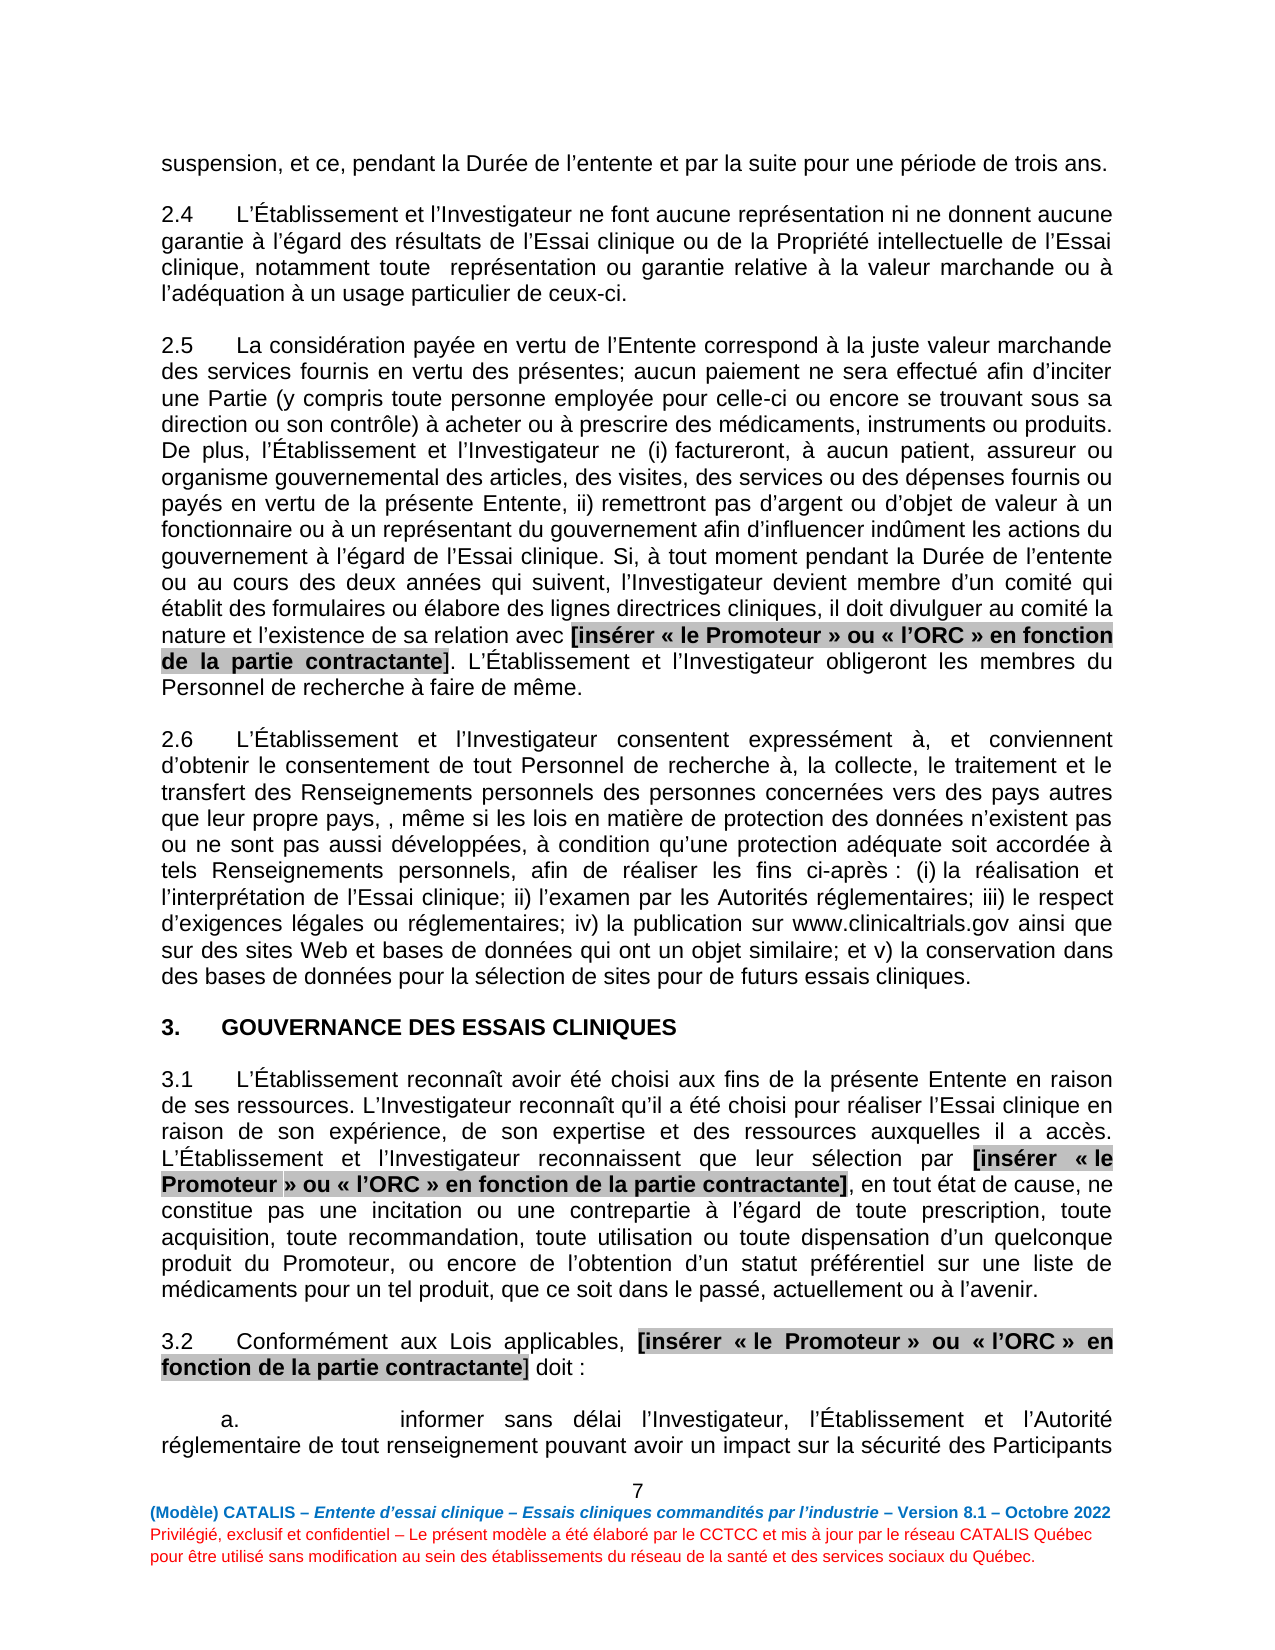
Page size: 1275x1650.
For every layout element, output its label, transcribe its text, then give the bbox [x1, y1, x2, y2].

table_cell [150, 1406, 1124, 1458]
table_cell La considération payée en vertu de l’Entente correspond à la juste valeur marchande des services fournis en vertu des présentes; aucun paiement ne sera effectué afin d’inciter une Partie (y compris toute personne employée pour celle-ci ou encore se trouvant sous sa direction ou son contrôle) à acheter ou à prescrire des médicaments, instruments ou produits. De plus, l’Établissement et l’Investigateur ne (i) factureront, à aucun patient, assureur ou organisme gouvernemental des articles, des visites, des services ou des dépenses fournis ou payés en vertu de la présente Entente, ii) remettront pas d’argent ou d’objet de valeur à un fonctionnaire ou à un représentant du gouvernement afin d’influencer indûment les actions du gouvernement à l’égard de l’Essai clinique. Si, à tout moment pendant la Durée de l’entente ou au cours des deux années qui suivent, l’Investigateur devient membre d’un comité qui établit des formulaires ou élabore des lignes directrices cliniques, il doit divulguer au comité la nature et l’existence de sa relation avec [insérer « le Promoteur » ou « l’ORC » en fonction de la partie contractante]. L’Établissement et l’Investigateur obligeront les membres du Personnel de recherche à faire de même. [150, 332, 1124, 726]
table_cell L’Établissement et l’Investigateur ne font aucune représentation ni ne donnent aucune garantie à l’égard des résultats de l’Essai clinique ou de la Propriété intellectuelle de l’Essai clinique, notamment toute représentation ou garantie relative à la valeur marchande ou à l’adéquation à un usage particulier de ceux-ci. [150, 201, 1124, 332]
table_cell L’Établissement reconnaît avoir été choisi aux fins de la présente Entente en raison de ses ressources. L’Investigateur reconnaît qu’il a été choisi pour réaliser l’Essai clinique en raison de son expérience, de son expertise et des ressources auxquelles il a accès. L’Établissement et l’Investigateur reconnaissent que leur sélection par [insérer « le Promoteur » ou « l’ORC » en fonction de la partie contractante], en tout état de cause, ne constitue pas une incitation ou une contrepartie à l’égard de toute prescription, toute acquisition, toute recommandation, toute utilisation ou toute dispensation d’un quelconque produit du Promoteur, ou encore de l’obtention d’un statut préférentiel sur une liste de médicaments pour un tel produit, que ce soit dans le passé, actuellement ou à l’avenir. [150, 1066, 1124, 1328]
table_cell GOUVERNANCE DES ESSAIS CLINIQUES [150, 1014, 1124, 1066]
table_cell L’Établissement et l’Investigateur consentent expressément à, et conviennent d’obtenir le consentement de tout Personnel de recherche à, la collecte, le traitement et le transfert des Renseignements personnels des personnes concernées vers des pays autres que leur propre pays, , même si les lois en matière de protection des données n’existent pas ou ne sont pas aussi développées, à condition qu’une protection adéquate soit accordée à tels Renseignements personnels, afin de réaliser les fins ci-après : (i) la réalisation et l’interprétation de l’Essai clinique; ii) l’examen par les Autorités réglementaires; iii) le respect d’exigences légales ou réglementaires; iv) la publication sur www.clinicaltrials.gov ainsi que sur des sites Web et bases de données qui ont un objet similaire; et v) la conservation dans des bases de données pour la sélection de sites pour de futurs essais cliniques. [150, 726, 1124, 1014]
table_cell Conformément aux Lois applicables, [insérer « le Promoteur » ou « l’ORC » en fonction de la partie contractante] doit : [150, 1328, 1124, 1406]
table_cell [150, 150, 1124, 201]
